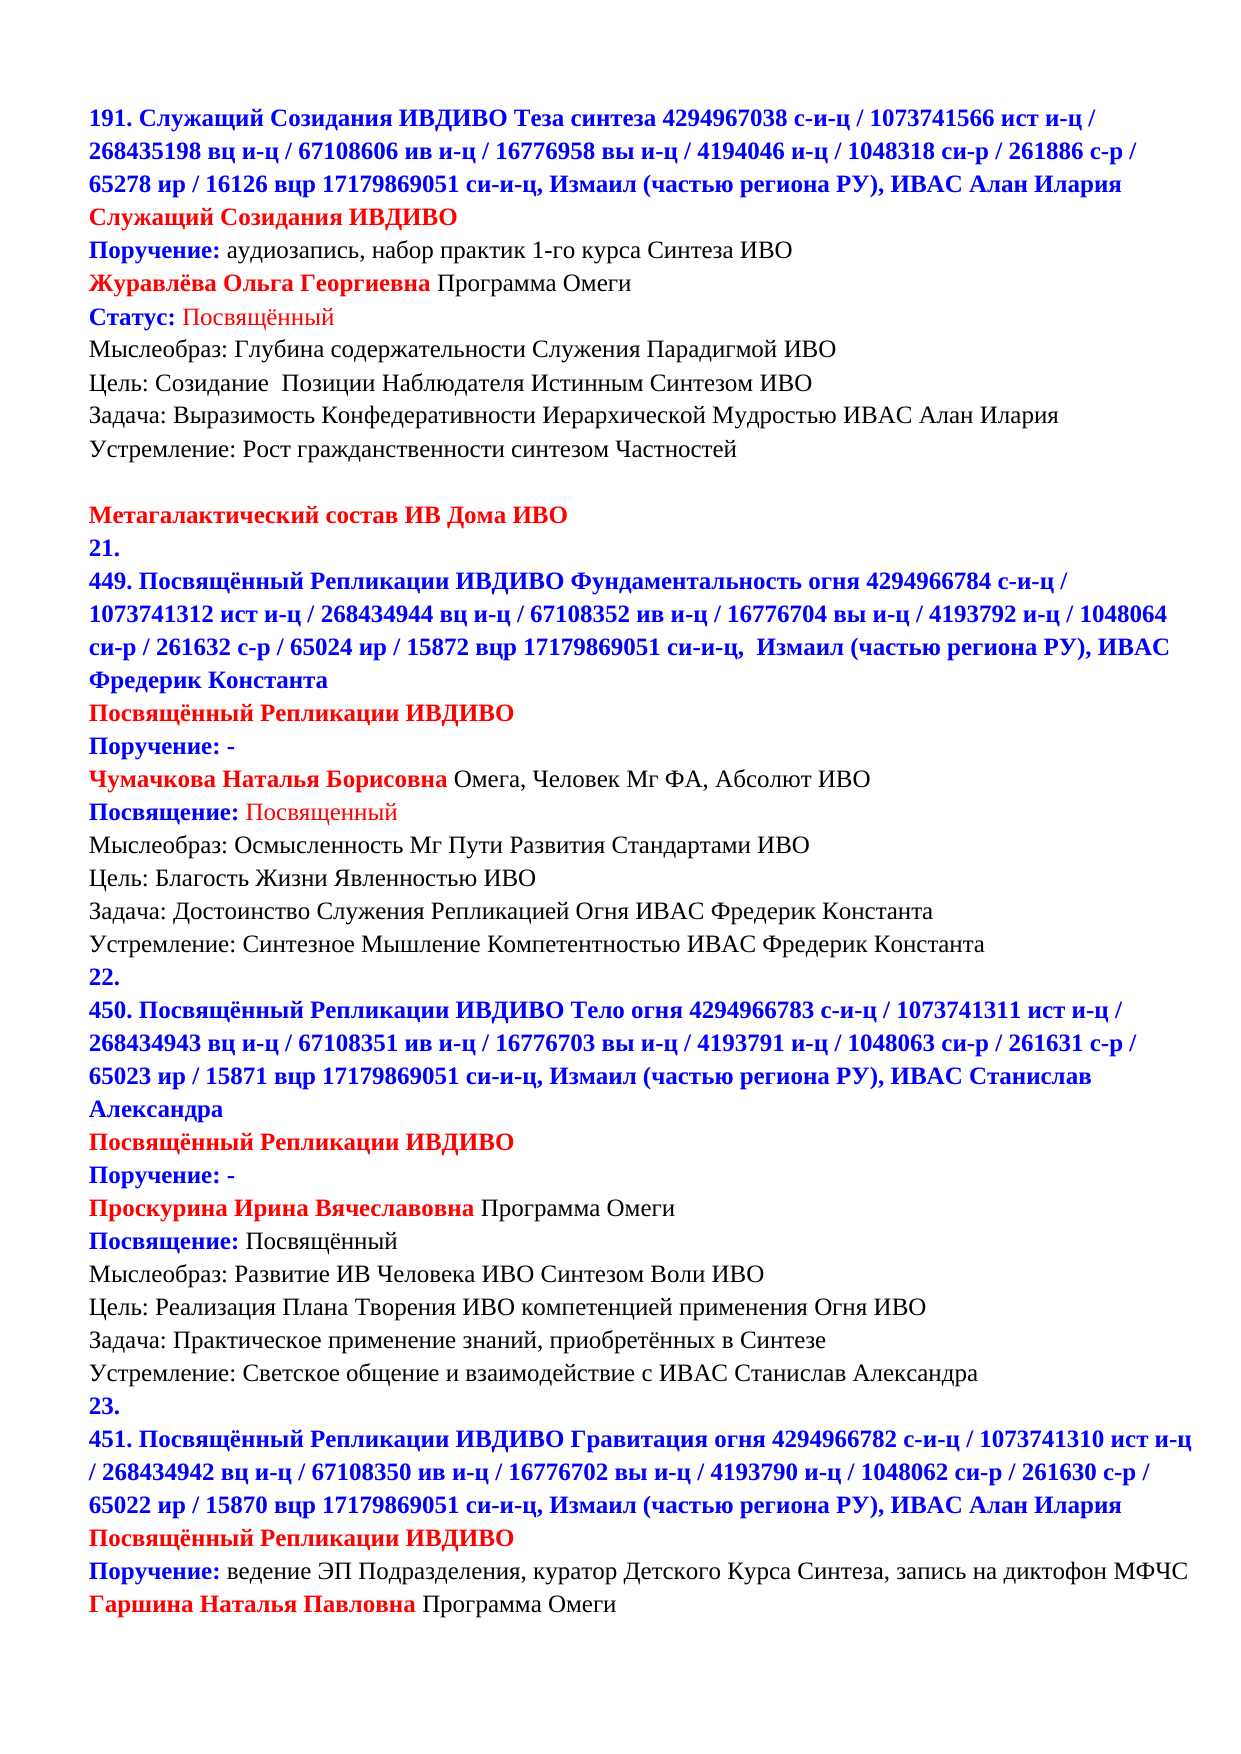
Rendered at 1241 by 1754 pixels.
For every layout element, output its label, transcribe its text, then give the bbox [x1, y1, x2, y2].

text Поручение: - [89, 731, 1197, 759]
text 449. Посвящённый Репликации ИВДИВО Фундаментальность огня 4294966784 с-и-ц / 1073741312 ист и-ц / 268434944 вц и-ц / 67108352 ив и-ц / 16776704 вы и-ц / 4193792 и-ц / 1048064 си-р / 261632 с-р / 65024 ир / 15872 вцр 17179869051 си-и-ц, Измаил (частью региона РУ), ИВАС Фредерик Константа [89, 566, 1197, 693]
text 23. [89, 1391, 1197, 1420]
text Цель: Благость Жизни Явленностью ИВО [89, 863, 1197, 892]
text 22. [89, 962, 1197, 991]
text Цель: Реализация Плана Творения ИВО компетенцией применения Огня ИВО [89, 1292, 1197, 1321]
text Посвящённый Репликации ИВДИВО [89, 1523, 1197, 1552]
text Устремление: Светское общение и взаимодействие с ИВАС Станислав Александра [89, 1358, 1197, 1387]
text Устремление: Синтезное Мышление Компетентностью ИВАС Фредерик Константа [89, 929, 1197, 958]
text Мыслеобраз: Развитие ИВ Человека ИВО Синтезом Воли ИВО [89, 1259, 1197, 1288]
text Гаршина Наталья Павловна Программа Омеги [89, 1589, 1197, 1618]
text 451. Посвящённый Репликации ИВДИВО Гравитация огня 4294966782 с-и-ц / 1073741310 ист и-ц / 268434942 вц и-ц / 67108350 ив и-ц / 16776702 вы и-ц / 4193790 и-ц / 1048062 си-р / 261630 с-р / 65022 ир / 15870 вцр 17179869051 си-и-ц, Измаил (частью региона РУ), ИВАС Алан Илария [89, 1424, 1197, 1519]
text Задача: Практическое применение знаний, приобретённых в Синтезе [89, 1325, 1197, 1354]
text Поручение: аудиозапись, набор практик 1-го курса Синтеза ИВО [89, 236, 1197, 264]
text Служащий Созидания ИВДИВО [89, 202, 1197, 231]
text Посвящённый Репликации ИВДИВО [89, 1127, 1197, 1156]
text Посвящение: Посвящённый [89, 1226, 1197, 1255]
text Посвящённый Репликации ИВДИВО [89, 698, 1197, 727]
text 450. Посвящённый Репликации ИВДИВО Тело огня 4294966783 с-и-ц / 1073741311 ист и-ц / 268434943 вц и-ц / 67108351 ив и-ц / 16776703 вы и-ц / 4193791 и-ц / 1048063 си-р / 261631 с-р / 65023 ир / 15871 вцр 17179869051 си-и-ц, Измаил (частью региона РУ), ИВАС Станислав Александра [89, 995, 1197, 1123]
text Журавлёва Ольга Георгиевна Программа Омеги [89, 268, 1197, 297]
text Проскурина Ирина Вячеславовна Программа Омеги [89, 1193, 1197, 1222]
text Чумачкова Наталья Борисовна Омега, Человек Мг ФА, Абсолют ИВО [89, 764, 1197, 793]
text Устремление: Рост гражданственности синтезом Частностей [89, 434, 1197, 462]
text Посвящение: Посвященный [89, 797, 1197, 826]
text 191. Служащий Созидания ИВДИВО Теза синтеза 4294967038 с-и-ц / 1073741566 ист и-ц / 268435198 вц и-ц / 67108606 ив и-ц / 16776958 вы и-ц / 4194046 и-ц / 1048318 си-р / 261886 с-р / 65278 ир / 16126 вцр 17179869051 си-и-ц, Измаил (частью региона РУ), ИВАС Алан Илария [89, 103, 1197, 198]
text Задача: Достоинство Служения Репликацией Огня ИВАС Фредерик Константа [89, 896, 1197, 925]
text Цель: Созидание Позиции Наблюдателя Истинным Синтезом ИВО [89, 368, 1197, 396]
text Задача: Выразимость Конфедеративности Иерархической Мудростью ИВАС Алан Илария [89, 401, 1197, 429]
text Мыслеобраз: Глубина содержательности Служения Парадигмой ИВО [89, 334, 1197, 363]
text Мыслеобраз: Осмысленность Мг Пути Развития Стандартами ИВО [89, 830, 1197, 859]
text 21. [89, 533, 1197, 561]
text Статус: Посвящённый [89, 302, 1197, 330]
text Поручение: - [89, 1160, 1197, 1189]
text Метагалактический состав ИВ Дома ИВО [89, 500, 1197, 528]
text Поручение: ведение ЭП Подразделения, куратор Детского Курса Синтеза, запись на диктофон МФЧС [89, 1556, 1197, 1585]
